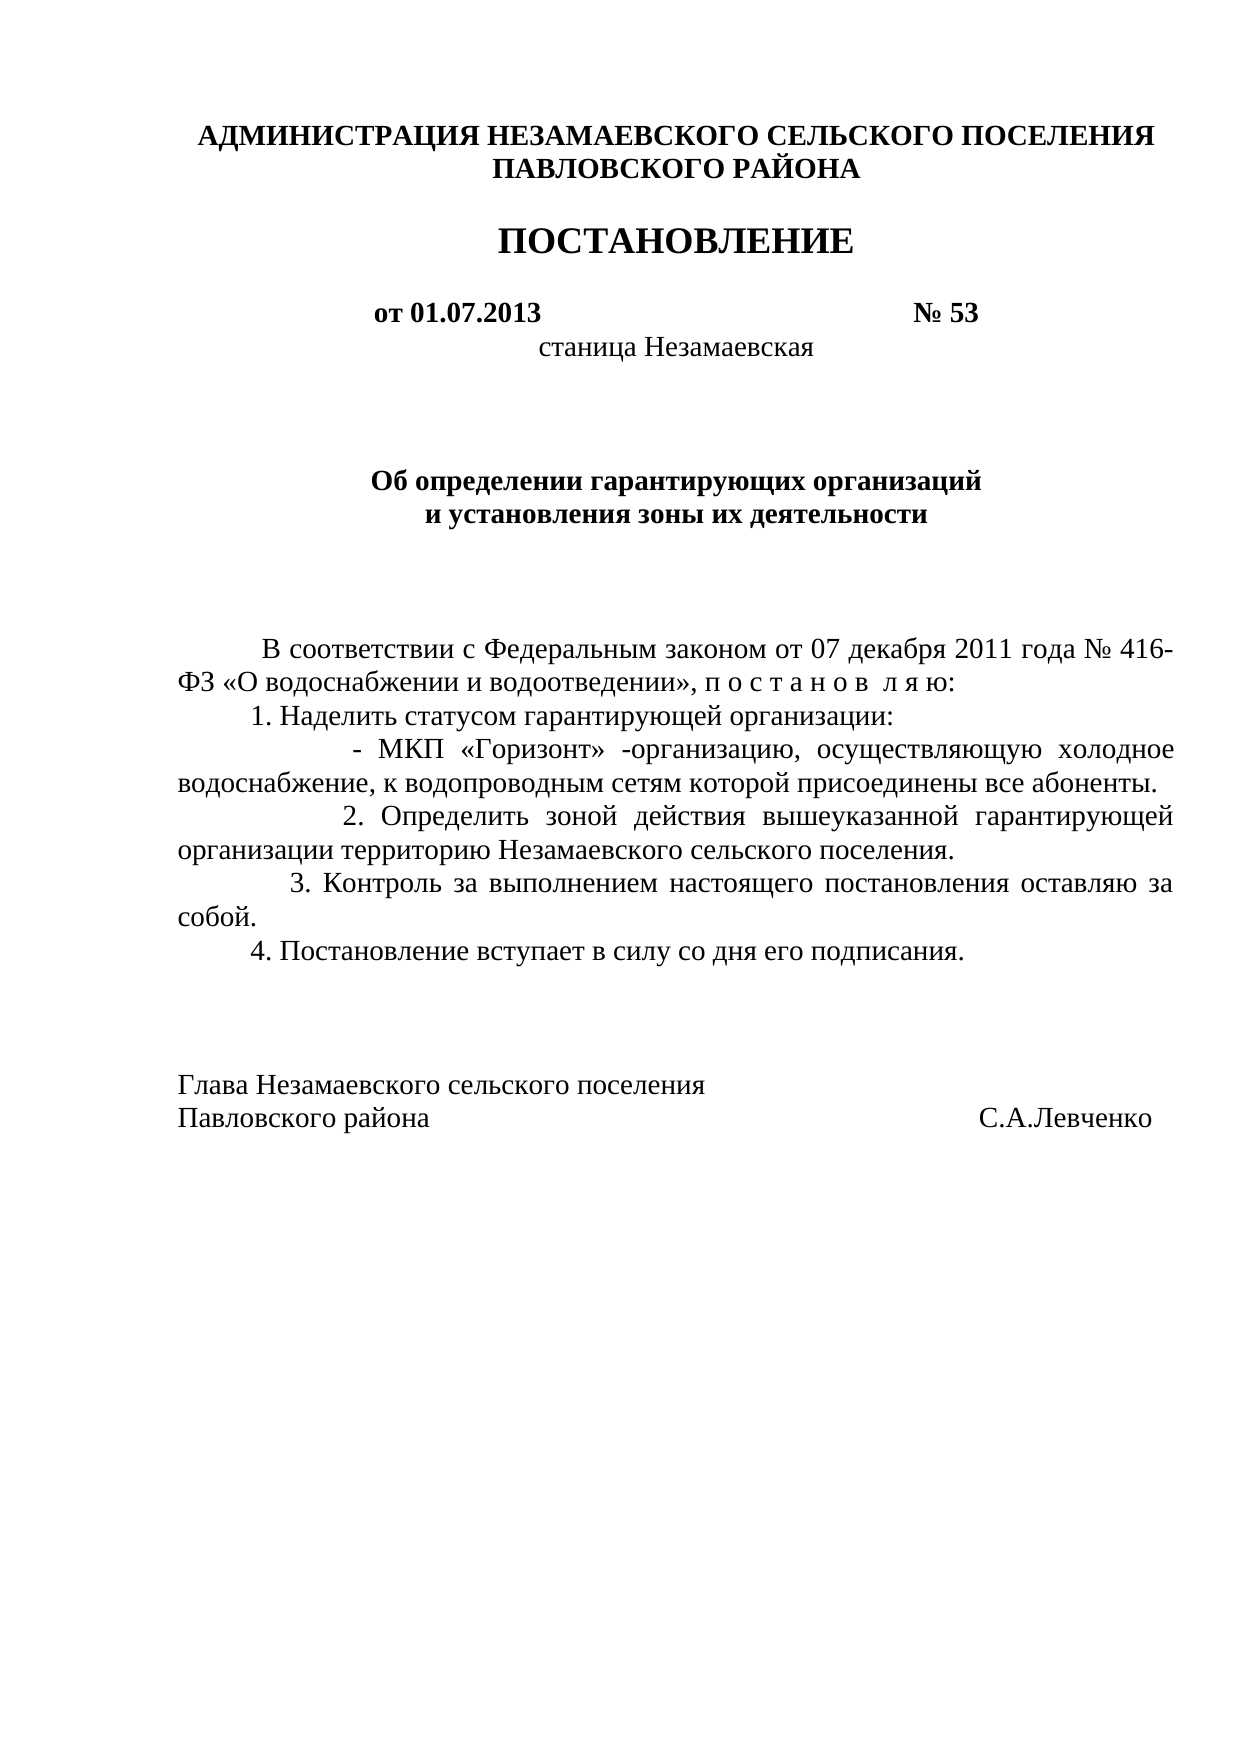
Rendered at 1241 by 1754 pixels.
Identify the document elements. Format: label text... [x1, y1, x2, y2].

text - МКП «Горизонт» -организацию, осуществляющую холодное водоснабжение, к водопроводным сетям которой присоединены все абоненты. [177, 731, 1175, 798]
text станица Незамаевская [177, 329, 1175, 362]
text 3. Контроль за выполнением настоящего постановления оставляю за собой. [177, 866, 1175, 933]
text 2. Определить зоной действия вышеуказанной гарантирующей организации территорию Незамаевского сельского поселения. [177, 798, 1175, 866]
text АДМИНИСТРАЦИЯ НЕЗАМАЕВСКОГО СЕЛЬСКОГО ПОСЕЛЕНИЯ ПАВЛОВСКОГО РАЙОНА [177, 118, 1175, 185]
text В соответствии с Федеральным законом от 07 декабря 2011 года № 416-ФЗ «О водоснабжении и водоотведении», п о с т а н о в л я ю: [177, 631, 1175, 698]
text Об определении гарантирующих организаций [177, 463, 1175, 497]
text Павловского района С.А.Левченко [177, 1100, 1175, 1134]
text 4. Постановление вступает в силу со дня его подписания. [177, 933, 1175, 966]
text и установления зоны их деятельности [177, 497, 1175, 530]
text 1. Наделить статусом гарантирующей организации: [177, 698, 1175, 731]
text Глава Незамаевского сельского поселения [177, 1067, 1175, 1100]
text ПОСТАНОВЛЕНИЕ [177, 219, 1175, 262]
text от 01.07.2013 № 53 [177, 295, 1175, 329]
